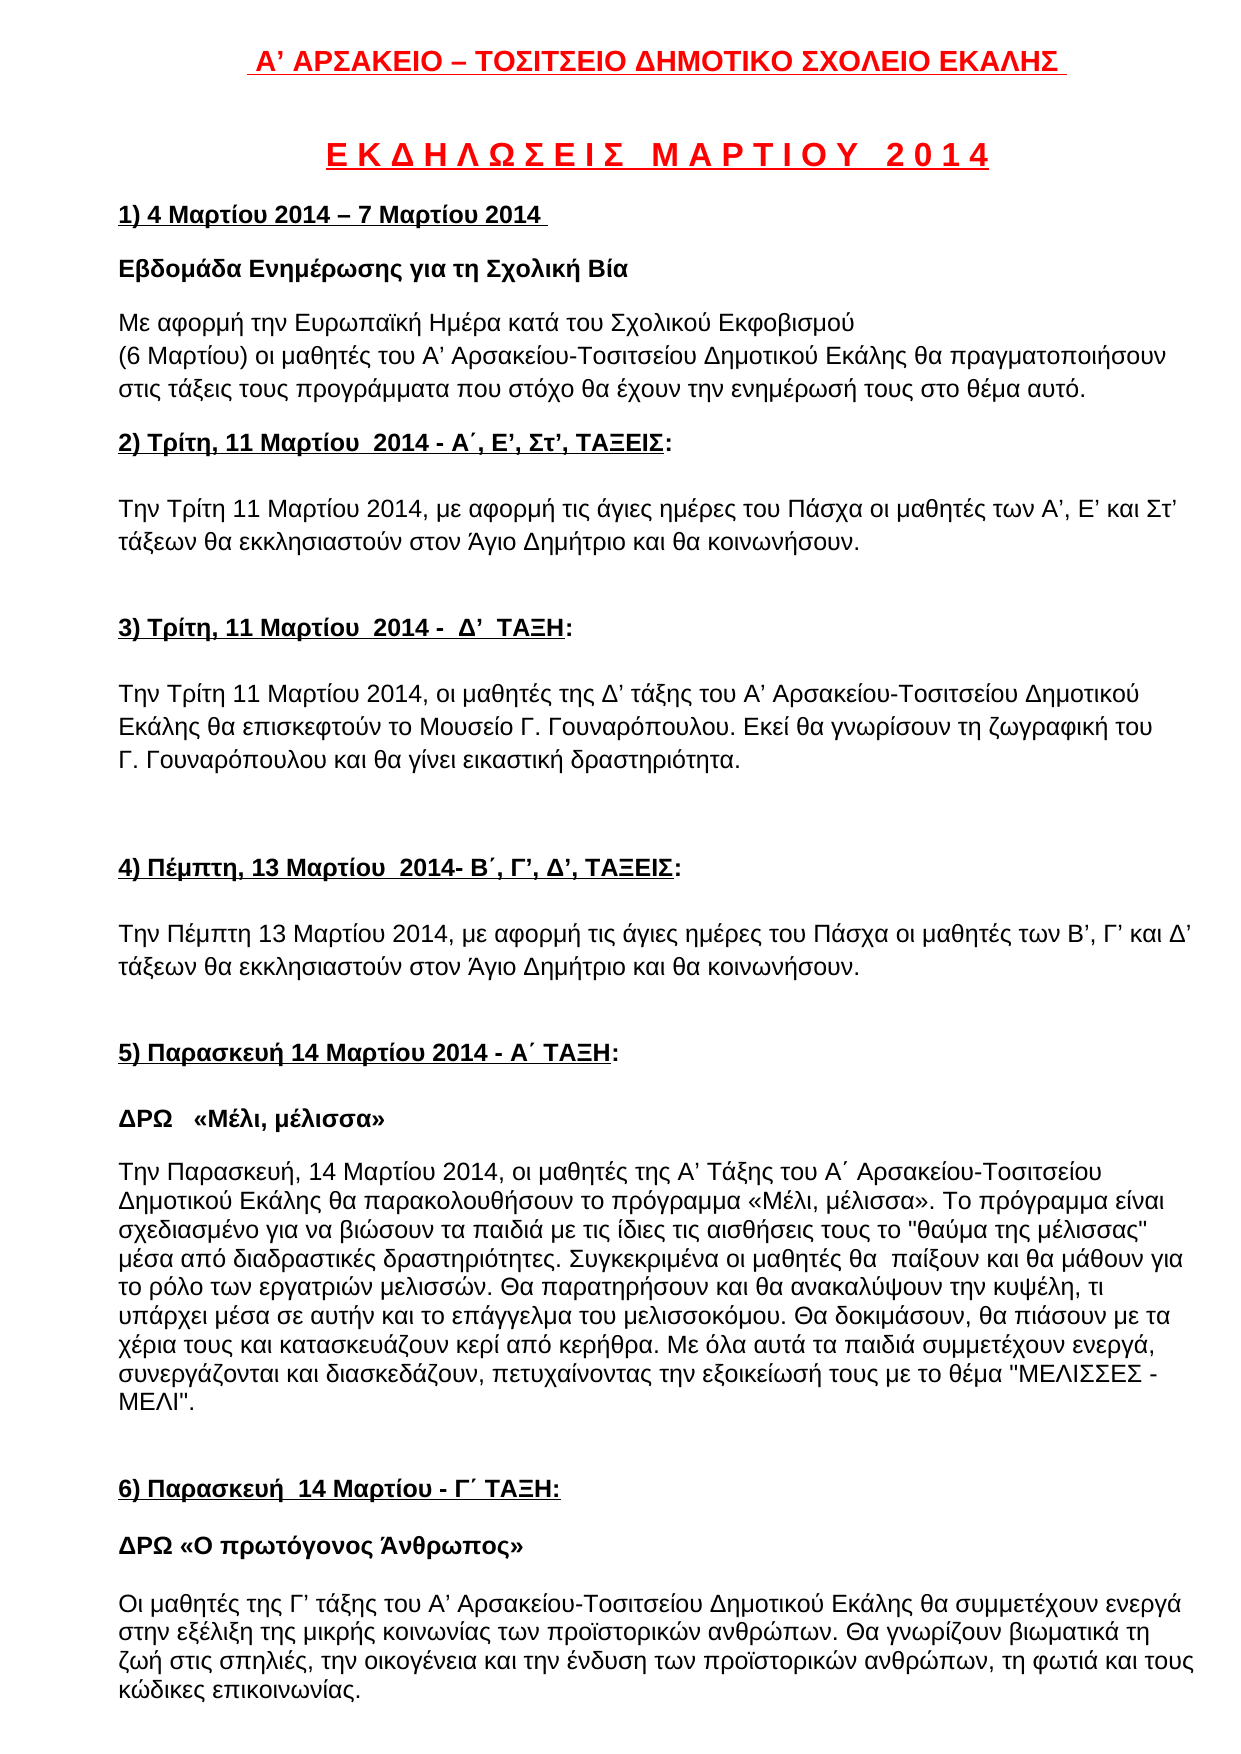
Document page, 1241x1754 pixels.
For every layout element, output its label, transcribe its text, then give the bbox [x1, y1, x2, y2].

text Την Παρασκευή, 14 Μαρτίου 2014, οι μαθητές της Α’ Τάξης του Α΄ Αρσακείου-Τοσιτσείου Δημοτικού Εκάλης θα παρακολουθήσουν το πρόγραμμα «Μέλι, μέλισσα». Το πρόγραμμα είναι σχεδιασμένο για να βιώσουν τα παιδιά με τις ίδιες τις αισθήσεις τους το "θαύμα της μέλισσας" μέσα από διαδραστικές δραστηριότητες. Συγκεκριμένα οι μαθητές θα παίξουν και θα μάθουν για το ρόλο των εργατριών μελισσών. Θα παρατηρήσουν και θα ανακαλύψουν την κυψέλη, τι υπάρχει μέσα σε αυτήν και το επάγγελμα του μελισσοκόμου. Θα δοκιμάσουν, θα πιάσουν με τα χέρια τους και κατασκευάζουν κερί από κερήθρα. Με όλα αυτά τα παιδιά συμμετέχουν ενεργά, συνεργάζονται και διασκεδάζουν, πετυχαίνοντας την εξοικείωσή τους με το θέμα "ΜΕΛΙΣΣΕΣ - ΜΕΛΙ". [118, 1157, 1196, 1416]
text 4) Πέμπτη, 13 Μαρτίου 2014- Β΄, Γ’, Δ’, ΤΑΞΕΙΣ: Την Πέμπτη 13 Μαρτίου 2014, με αφορμή τις άγιες ημέρες του Πάσχα οι μαθητές των Β’, Γ’ και Δ’ τάξεων θα εκκλησιαστούν στον Άγιο Δημήτριο και θα κοινωνήσουν. [118, 852, 1196, 1012]
text Εβδομάδα Ενημέρωσης για τη Σχολική Βία [118, 254, 1196, 283]
text 3) Τρίτη, 11 Μαρτίου 2014 - Δ’ ΤΑΞΗ: Την Τρίτη 11 Μαρτίου 2014, οι μαθητές της Δ’ τάξης του Α’ Αρσακείου-Τοσιτσείου Δημοτικού Εκάλης θα επισκεφτούν το Μουσείο Γ. Γουναρόπουλου. Εκεί θα γνωρίσουν τη ζωγραφική του Γ. Γουναρόπουλου και θα γίνει εικαστική δραστηριότητα. [118, 613, 1196, 773]
text Με αφορμή την Ευρωπαϊκή Ημέρα κατά του Σχολικού Εκφοβισμού (6 Μαρτίου) οι μαθητές του Α’ Αρσακείου-Τοσιτσείου Δημοτικού Εκάλης θα πραγματοποιήσουν στις τάξεις τους προγράμματα που στόχο θα έχουν την ενημέρωσή τους στο θέμα αυτό. [118, 308, 1196, 403]
text Ε Κ Δ Η Λ Ω Σ Ε Ι Σ Μ Α Ρ Τ Ι Ο Υ 2 0 1 4 [118, 135, 1196, 173]
text 2) Τρίτη, 11 Μαρτίου 2014 - Α΄, Ε’, Στ’, ΤΑΞΕΙΣ: Την Τρίτη 11 Μαρτίου 2014, με αφορμή τις άγιες ημέρες του Πάσχα οι μαθητές των Α’, Ε’ και Στ’ τάξεων θα εκκλησιαστούν στον Άγιο Δημήτριο και θα κοινωνήσουν. [118, 428, 1196, 588]
text Α’ ΑΡΣΑΚΕΙΟ – ΤΟΣΙΤΣΕΙΟ ΔΗΜΟΤΙΚΟ ΣΧΟΛΕΙΟ ΕΚΑΛΗΣ [118, 44, 1196, 110]
text 6) Παρασκευή 14 Μαρτίου - Γ΄ ΤΑΞΗ: ΔΡΩ «Ο πρωτόγονος Άνθρωπος» [118, 1474, 1196, 1560]
text Οι μαθητές της Γ’ τάξης του Α’ Αρσακείου-Τοσιτσείου Δημοτικού Εκάλης θα συμμετέχουν ενεργά στην εξέλιξη της μικρής κοινωνίας των προϊστορικών ανθρώπων. Θα γνωρίζουν βιωματικά τη ζωή στις σπηλιές, την οικογένεια και την ένδυση των προϊστορικών ανθρώπων, τη φωτιά και τους κώδικες επικοινωνίας. [118, 1589, 1196, 1704]
text 1) 4 Μαρτίου 2014 – 7 Μαρτίου 2014 [118, 200, 1196, 229]
text 5) Παρασκευή 14 Μαρτίου 2014 - Α΄ ΤΑΞΗ: ΔΡΩ «Μέλι, μέλισσα» [118, 1037, 1196, 1132]
